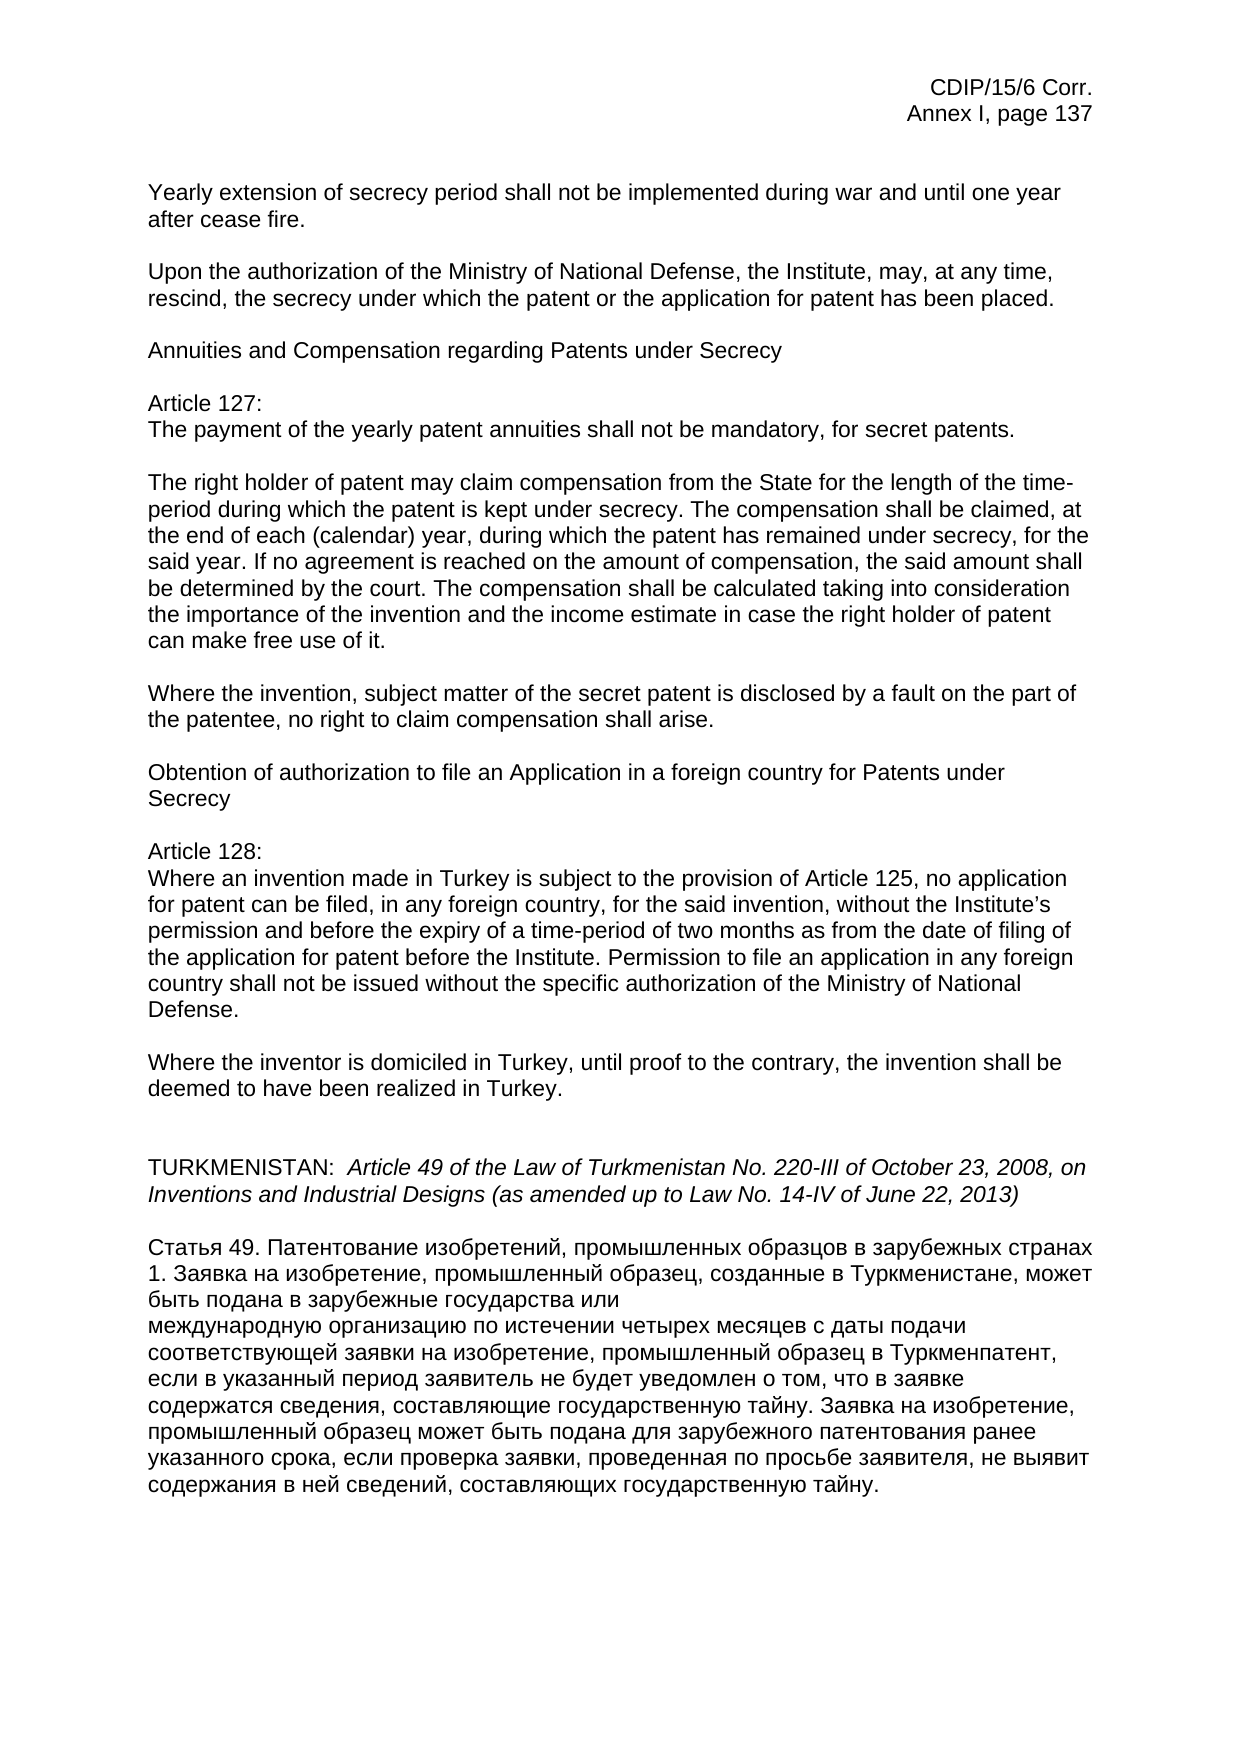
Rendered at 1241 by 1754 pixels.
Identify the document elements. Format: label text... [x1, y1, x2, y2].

text Article 128: [148, 838, 1093, 864]
text TURKMENISTAN: Article 49 of the Law of Turkmenistan No. 220-III of October 23, 2008, on Inventions and Industrial Designs (as amended up to Law No. 14-IV of June 22, 2013) [148, 1154, 1093, 1207]
text Obtention of authorization to file an Application in a foreign country for Patents under Secrecy [148, 759, 1093, 812]
text The payment of the yearly patent annuities shall not be mandatory, for secret patents. [148, 416, 1093, 443]
text Yearly extension of secrecy period shall not be implemented during war and until one year after cease fire. [148, 179, 1093, 232]
text Where an invention made in Turkey is subject to the provision of Article 125, no application for patent can be filed, in any foreign country, for the said invention, without the Institute’s permission and before the expiry of a time-period of two months as from the date of filing of the application for patent before the Institute. Permission to file an application in any foreign country shall not be issued without the specific authorization of the Ministry of National Defense. [148, 864, 1093, 1023]
text Article 127: [148, 390, 1093, 416]
text Where the inventor is domiciled in Turkey, until proof to the contrary, the invention shall be deemed to have been realized in Turkey. [148, 1049, 1093, 1102]
text международную организацию по истечении четырех месяцев с даты подачи соответствующей заявки на изобретение, промышленный образец в Туркменпатент, если в указанный период заявитель не будет уведомлен о том, что в заявке содержатся сведения, составляющие государственную тайну. Заявка на изобретение, промышленный образец может быть подана для зарубежного патентования ранее указанного срока, если проверка заявки, проведенная по просьбе заявителя, не выявит содержания в ней сведений, составляющих государственную тайну. [148, 1312, 1093, 1497]
text Annuities and Compensation regarding Patents under Secrecy [148, 337, 1093, 364]
text The right holder of patent may claim compensation from the State for the length of the time-period during which the patent is kept under secrecy. The compensation shall be claimed, at the end of each (calendar) year, during which the patent has remained under secrecy, for the said year. If no agreement is reached on the amount of compensation, the said amount shall be determined by the court. The compensation shall be calculated taking into consideration the importance of the invention and the income estimate in case the right holder of patent can make free use of it. [148, 469, 1093, 654]
text Where the invention, subject matter of the secret patent is disclosed by a fault on the part of the patentee, no right to claim compensation shall arise. [148, 680, 1093, 733]
text 1. Заявка на изобретение, промышленный образец, созданные в Туркменистане, может быть подана в зарубежные государства или [148, 1260, 1093, 1312]
text Upon the authorization of the Ministry of National Defense, the Institute, may, at any time, rescind, the secrecy under which the patent or the application for patent has been placed. [148, 258, 1093, 311]
text Статья 49. Патентование изобретений, промышленных образцов в зарубежных странах [148, 1233, 1093, 1260]
